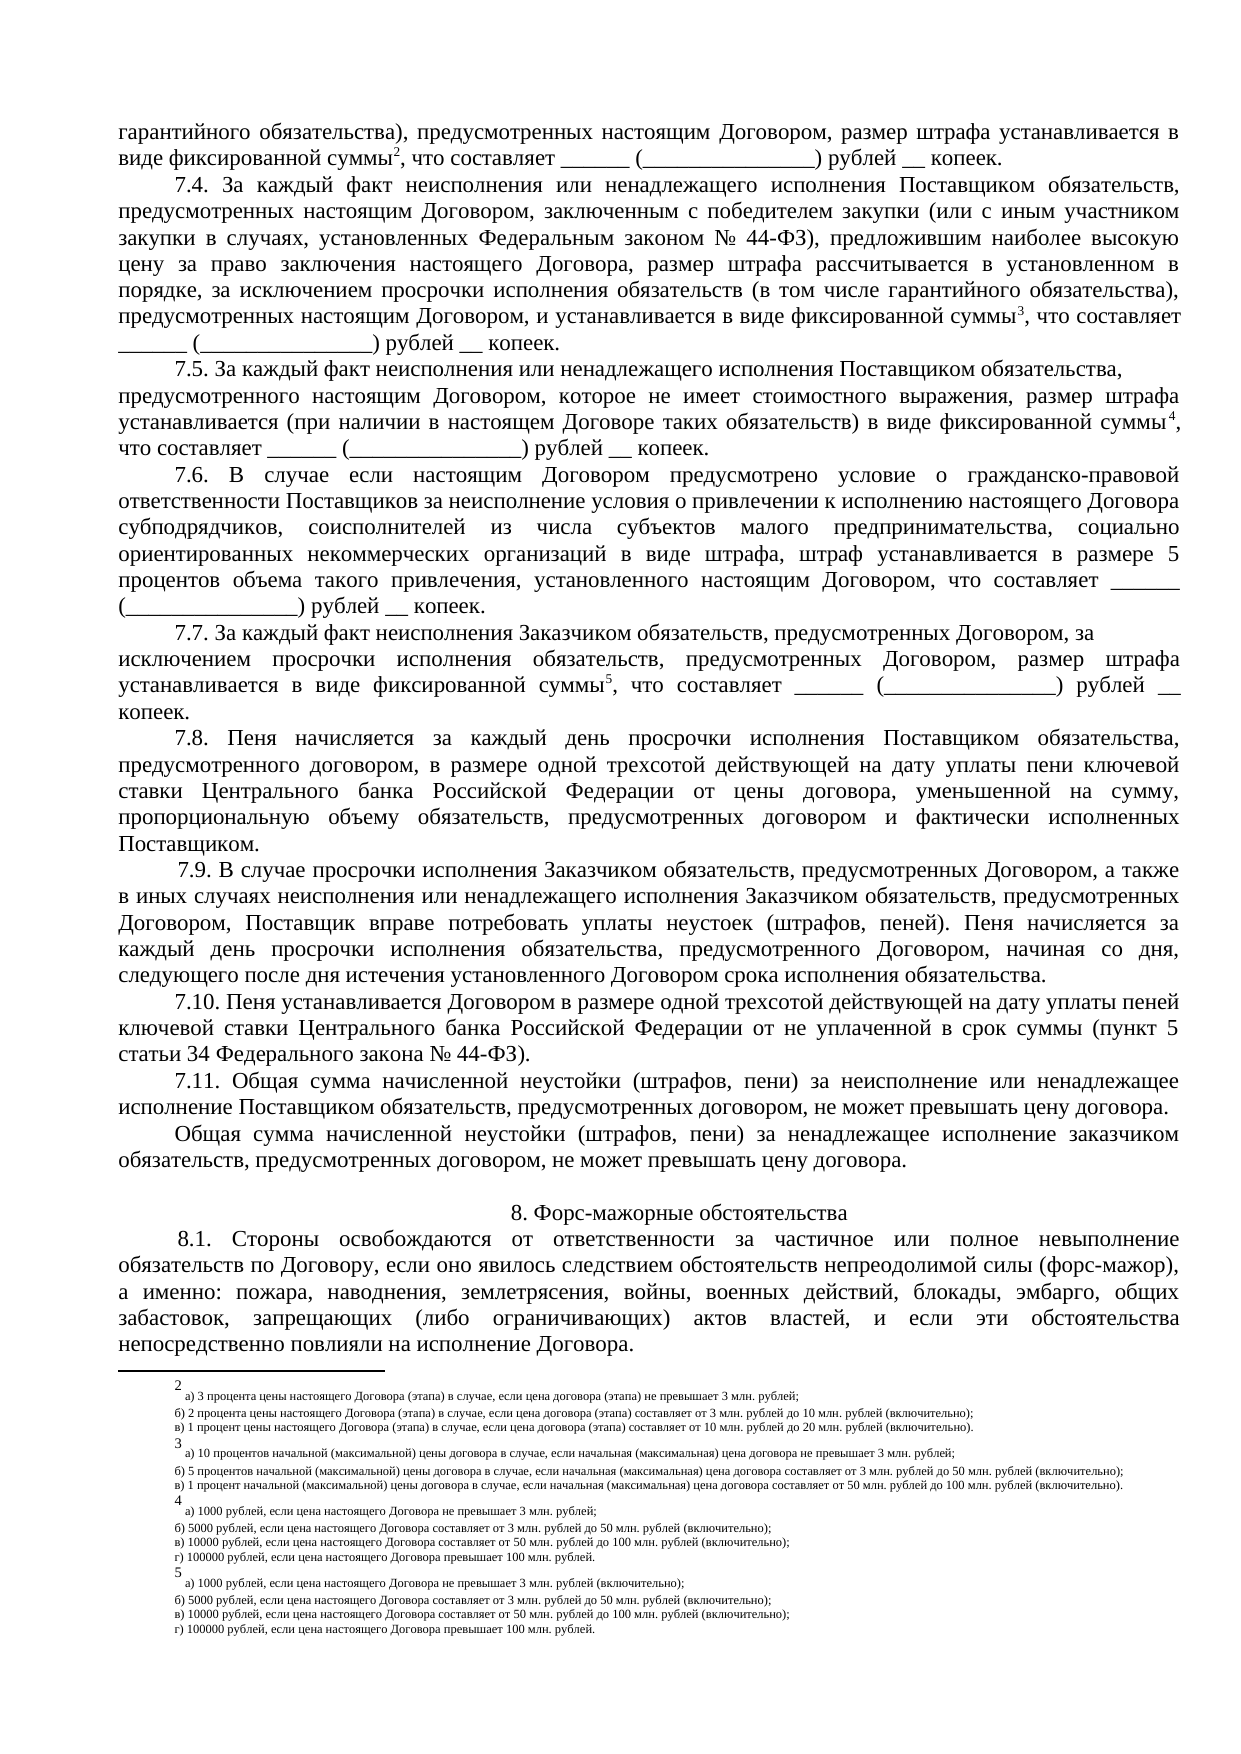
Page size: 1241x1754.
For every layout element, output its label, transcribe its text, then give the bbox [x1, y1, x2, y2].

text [118, 118, 1181, 171]
text 7.6. В случае если настоящим Договором предусмотрено условие о гражданско-правовой ответственности Поставщиков за неисполнение условия о привлечении к исполнению настоящего Договора [118, 461, 1181, 513]
text 7.8. Пеня начисляется за каждый день просрочки исполнения Поставщиком обязательства, предусмотренного договором, в размере одной трехсотой действующей на дату уплаты пени ключевой ставки Центрального банка Российской Федерации от цены договора, уменьшенной на сумму, пропорциональную объему обязательств, предусмотренных договором и фактически исполненных Поставщиком. [118, 724, 1181, 856]
text 7.4. За каждый факт неисполнения или ненадлежащего исполнения Поставщиком обязательств, предусмотренных настоящим Договором, заключенным с победителем закупки (или с иным участником закупки в случаях, установленных Федеральным законом № 44-ФЗ), предложившим наиболее высокую цену за право заключения настоящего Договора, размер штрафа рассчитывается в установленном в порядке, за исключением просрочки исполнения обязательств (в том числе гарантийного обязательства), предусмотренных настоящим Договором, и устанавливается в виде фиксированной суммы, что составляет ______ (_______________) рублей __ копеек. [118, 171, 1181, 355]
text 8.1. Стороны освобождаются от ответственности за частичное или полное невыполнение обязательств по Договору, если оно явилось следствием обстоятельств непреодолимой силы (форс-мажор), а именно: пожара, наводнения, землетрясения, войны, военных действий, блокады, эмбарго, общих забастовок, запрещающих (либо ограничивающих) актов властей, и если эти обстоятельства непосредственно повлияли на исполнение Договора. [118, 1225, 1181, 1357]
text 7.11. Общая сумма начисленной неустойки (штрафов, пени) за неисполнение или ненадлежащее исполнение Поставщиком обязательств, предусмотренных договором, не может превышать цену договора. [118, 1067, 1181, 1119]
text 7.9. В случае просрочки исполнения Заказчиком обязательств, предусмотренных Договором, а также в иных случаях неисполнения или ненадлежащего исполнения Заказчиком обязательств, предусмотренных Договором, Поставщик вправе потребовать уплаты неустоек (штрафов, пеней). Пеня начисляется за каждый день просрочки исполнения обязательства, предусмотренного Договором, начиная со дня, следующего после дня истечения установленного Договором срока исполнения обязательства. [118, 856, 1181, 988]
text Общая сумма начисленной неустойки (штрафов, пени) за ненадлежащее исполнение заказчиком обязательств, предусмотренных договором, не может превышать цену договора. [118, 1119, 1181, 1172]
text исключением просрочки исполнения обязательств, предусмотренных Договором, размер штрафа устанавливается в виде фиксированной суммы, что составляет ______ (_______________) рублей __ копеек. [118, 645, 1181, 724]
text 8. Форс-мажорные обстоятельства [118, 1199, 1181, 1225]
text 7.10. Пеня устанавливается Договором в размере одной трехсотой действующей на дату уплаты пеней ключевой ставки Центрального банка Российской Федерации от не уплаченной в срок суммы (пункт 5 статьи 34 Федерального закона № 44-ФЗ). [118, 988, 1181, 1067]
text предусмотренного настоящим Договором, которое не имеет стоимостного выражения, размер штрафа устанавливается (при наличии в настоящем Договоре таких обязательств) в виде фиксированной суммы, что составляет ______ (_______________) рублей __ копеек. [118, 382, 1181, 461]
text 7.5. За каждый факт неисполнения или ненадлежащего исполнения Поставщиком обязательства, [118, 355, 1181, 382]
text субподрядчиков, соисполнителей из числа субъектов малого предпринимательства, социально ориентированных некоммерческих организаций в виде штрафа, штраф устанавливается в размере 5 процентов объема такого привлечения, установленного настоящим Договором, что составляет ______ (_______________) рублей __ копеек. [118, 513, 1181, 619]
text 7.7. За каждый факт неисполнения Заказчиком обязательств, предусмотренных Договором, за [118, 619, 1181, 645]
